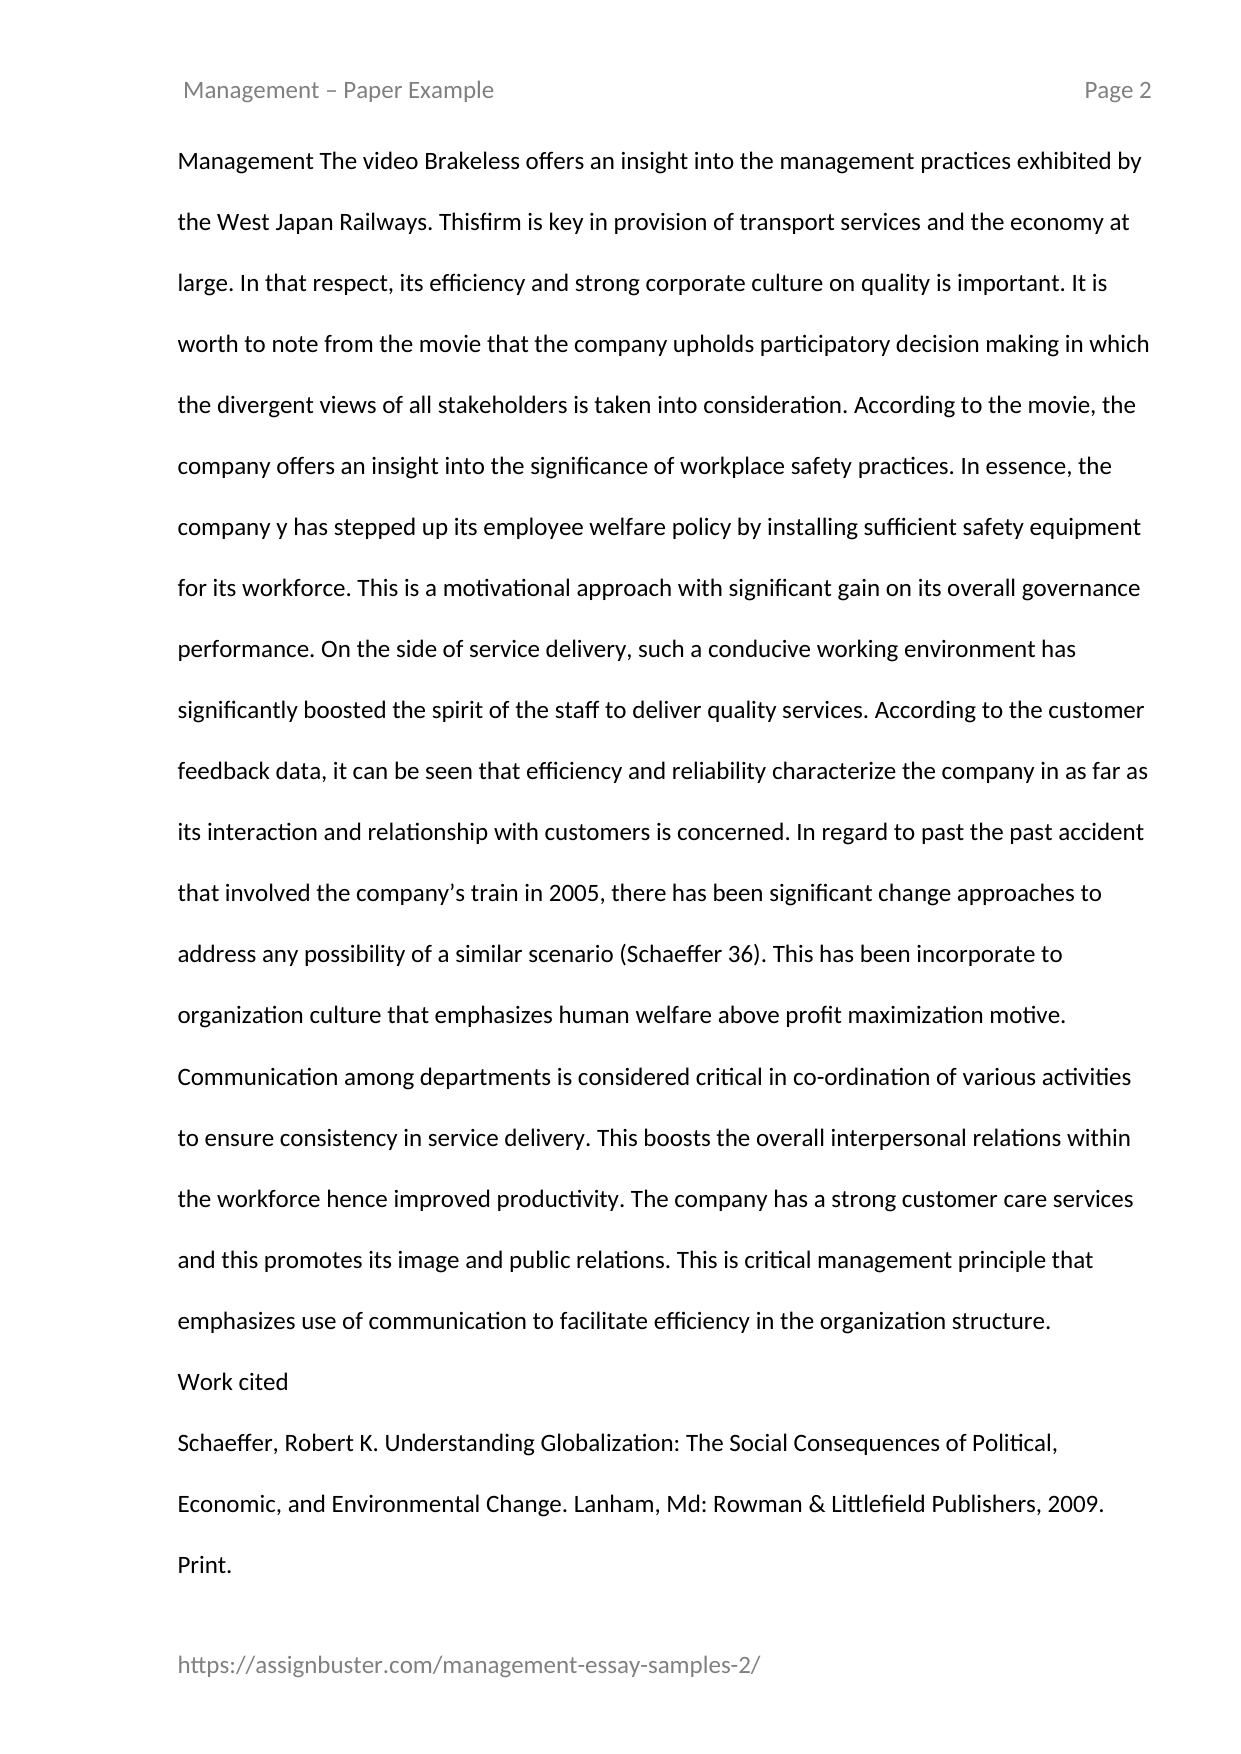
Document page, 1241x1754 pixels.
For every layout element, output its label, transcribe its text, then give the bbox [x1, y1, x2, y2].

text Management The video Brakeless offers an insight into the management practices exhibited by the West Japan Railways. Thisfirm is key in provision of transport services and the economy at large. In that respect, its efficiency and strong corporate culture on quality is important. It is worth to note from the movie that the company upholds participatory decision making in which the divergent views of all stakeholders is taken into consideration. According to the movie, the company offers an insight into the significance of workplace safety practices. In essence, the company y has stepped up its employee welfare policy by installing sufficient safety equipment for its workforce. This is a motivational approach with significant gain on its overall governance performance. On the side of service delivery, such a conducive working environment has significantly boosted the spirit of the staff to deliver quality services. According to the customer feedback data, it can be seen that efficiency and reliability characterize the company in as far as its interaction and relationship with customers is concerned. In regard to past the past accident that involved the company’s train in 2005, there has been significant change approaches to address any possibility of a similar scenario (Schaeffer 36). This has been incorporate to organization culture that emphasizes human welfare above profit maximization motive. Communication among departments is considered critical in co-ordination of various activities to ensure consistency in service delivery. This boosts the overall interpersonal relations within the workforce hence improved productivity. The company has a strong customer care services and this promotes its image and public relations. This is critical management principle that emphasizes use of communication to facilitate efficiency in the organization structure. Work cited Schaeffer, Robert K. Understanding Globalization: The Social Consequences of Political, Economic, and Environmental Change. Lanham, Md: Rowman & Littlefield Publishers, 2009. Print. [177, 145, 1152, 1579]
